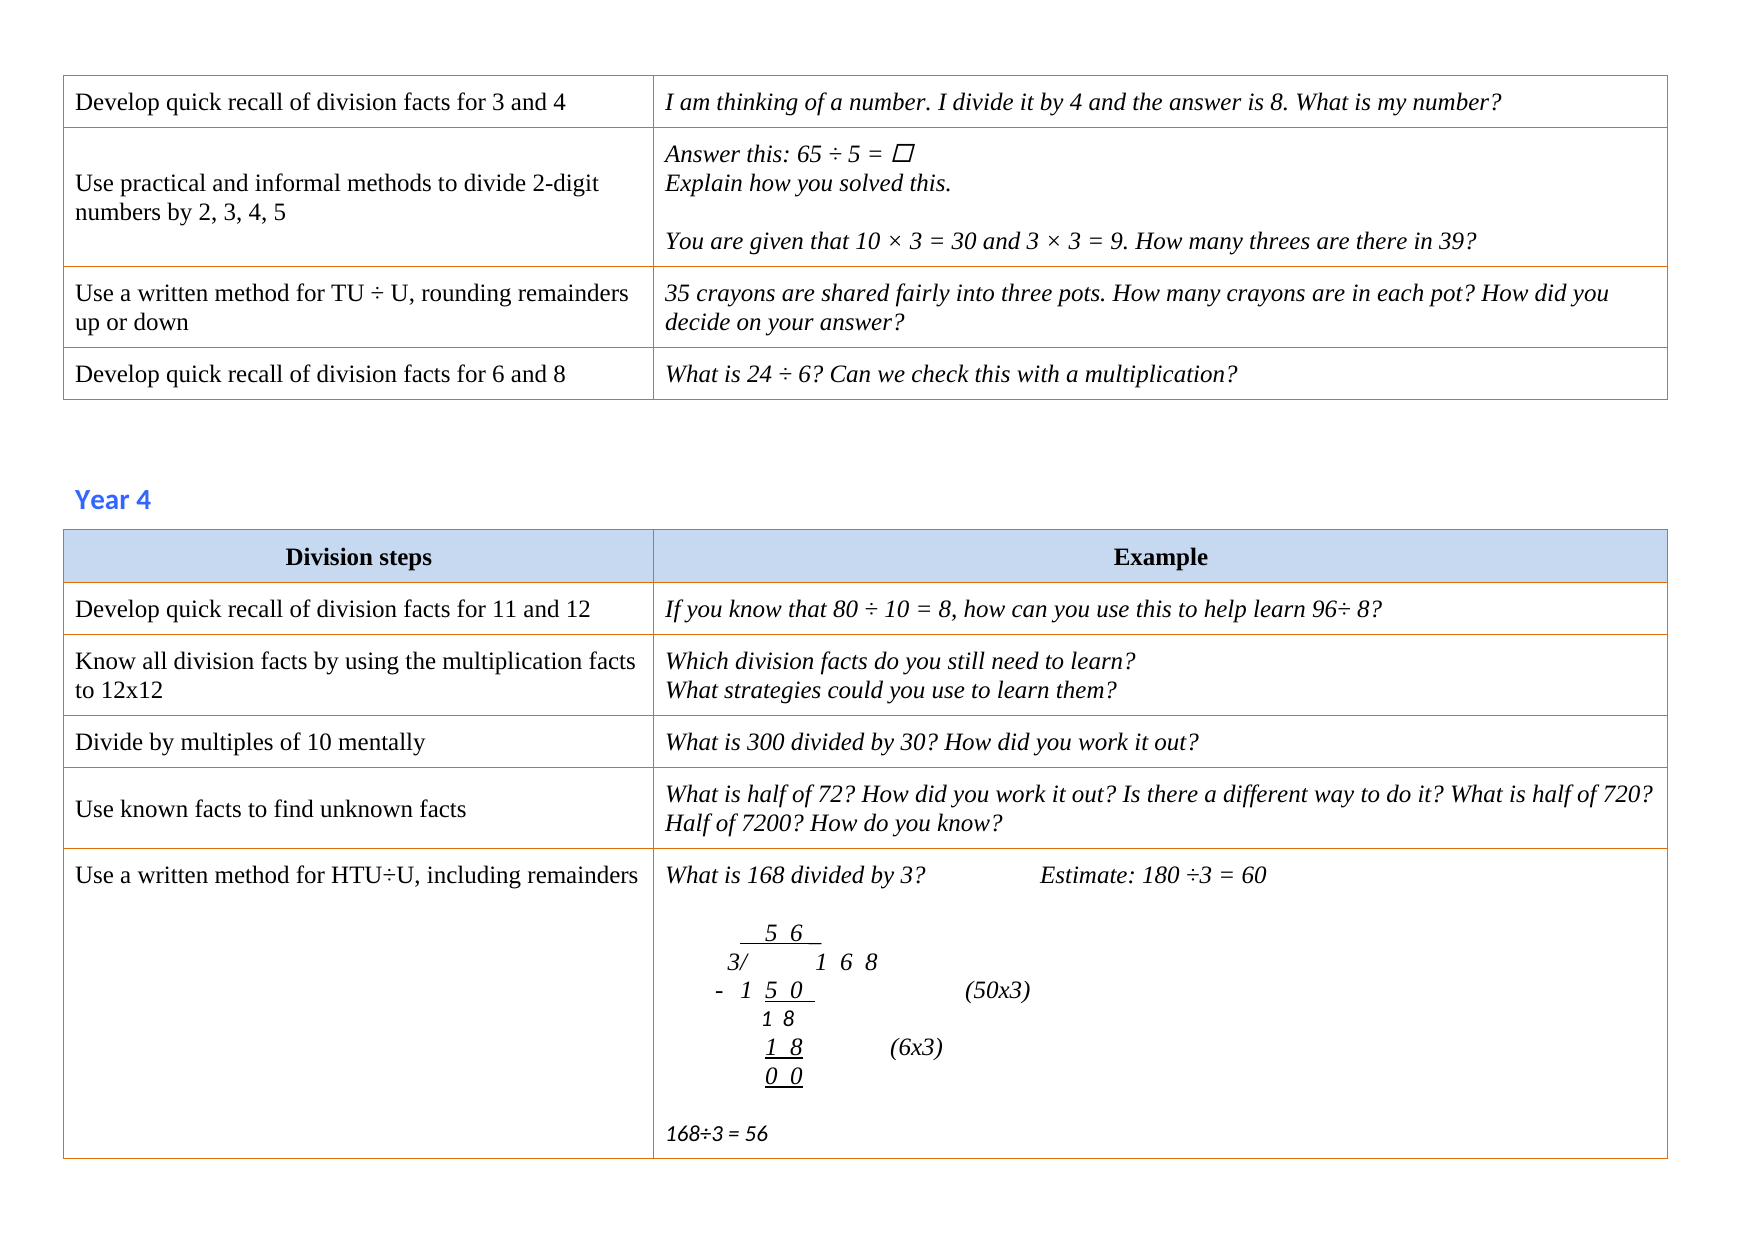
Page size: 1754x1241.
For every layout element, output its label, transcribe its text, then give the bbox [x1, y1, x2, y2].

table_cell Develop quick recall of division facts for 11 and 12 [64, 583, 653, 634]
table_header Example [654, 530, 1667, 582]
table_cell If you know that 80 ÷ 10 = 8, how can you use this to help learn 96÷ 8? [654, 583, 1667, 634]
table_cell Divide by multiples of 10 mentally [64, 716, 653, 767]
table_cell Know all division facts by using the multiplication facts to 12x12 [64, 635, 653, 715]
table_cell Answer this: 65 ÷ 5 = Explain how you solved this. You are given that 10 × 3 = 30 and 3 × 3 = 9. How many threes are there in 39? [654, 128, 1667, 266]
table_cell Develop quick recall of division facts for 3 and 4 [64, 76, 653, 127]
table_cell Use practical and informal methods to divide 2-digit numbers by 2, 3, 4, 5 [64, 128, 653, 266]
table_cell Which division facts do you still need to learn? What strategies could you use to learn them? [654, 635, 1667, 715]
table_cell Develop quick recall of division facts for 6 and 8 [64, 348, 653, 399]
table_cell Use known facts to find unknown facts [64, 768, 653, 848]
table_cell I am thinking of a number. I divide it by 4 and the answer is 8. What is my number? [654, 76, 1667, 127]
table_cell What is 24 ÷ 6? Can we check this with a multiplication? [654, 348, 1667, 399]
table_cell 35 crayons are shared fairly into three pots. How many crayons are in each pot? How did you decide on your answer? [654, 267, 1667, 347]
table_cell What is half of 72? How did you work it out? Is there a different way to do it? What is half of 720? Half of 7200? How do you know? [654, 768, 1667, 848]
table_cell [64, 849, 653, 1158]
table_header Division steps [64, 530, 653, 582]
table_cell Use a written method for TU ÷ U, rounding remainders up or down [64, 267, 653, 347]
table_cell What is 300 divided by 30? How did you work it out? [654, 716, 1667, 767]
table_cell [654, 849, 1667, 1158]
text Year 4 [75, 481, 1679, 517]
